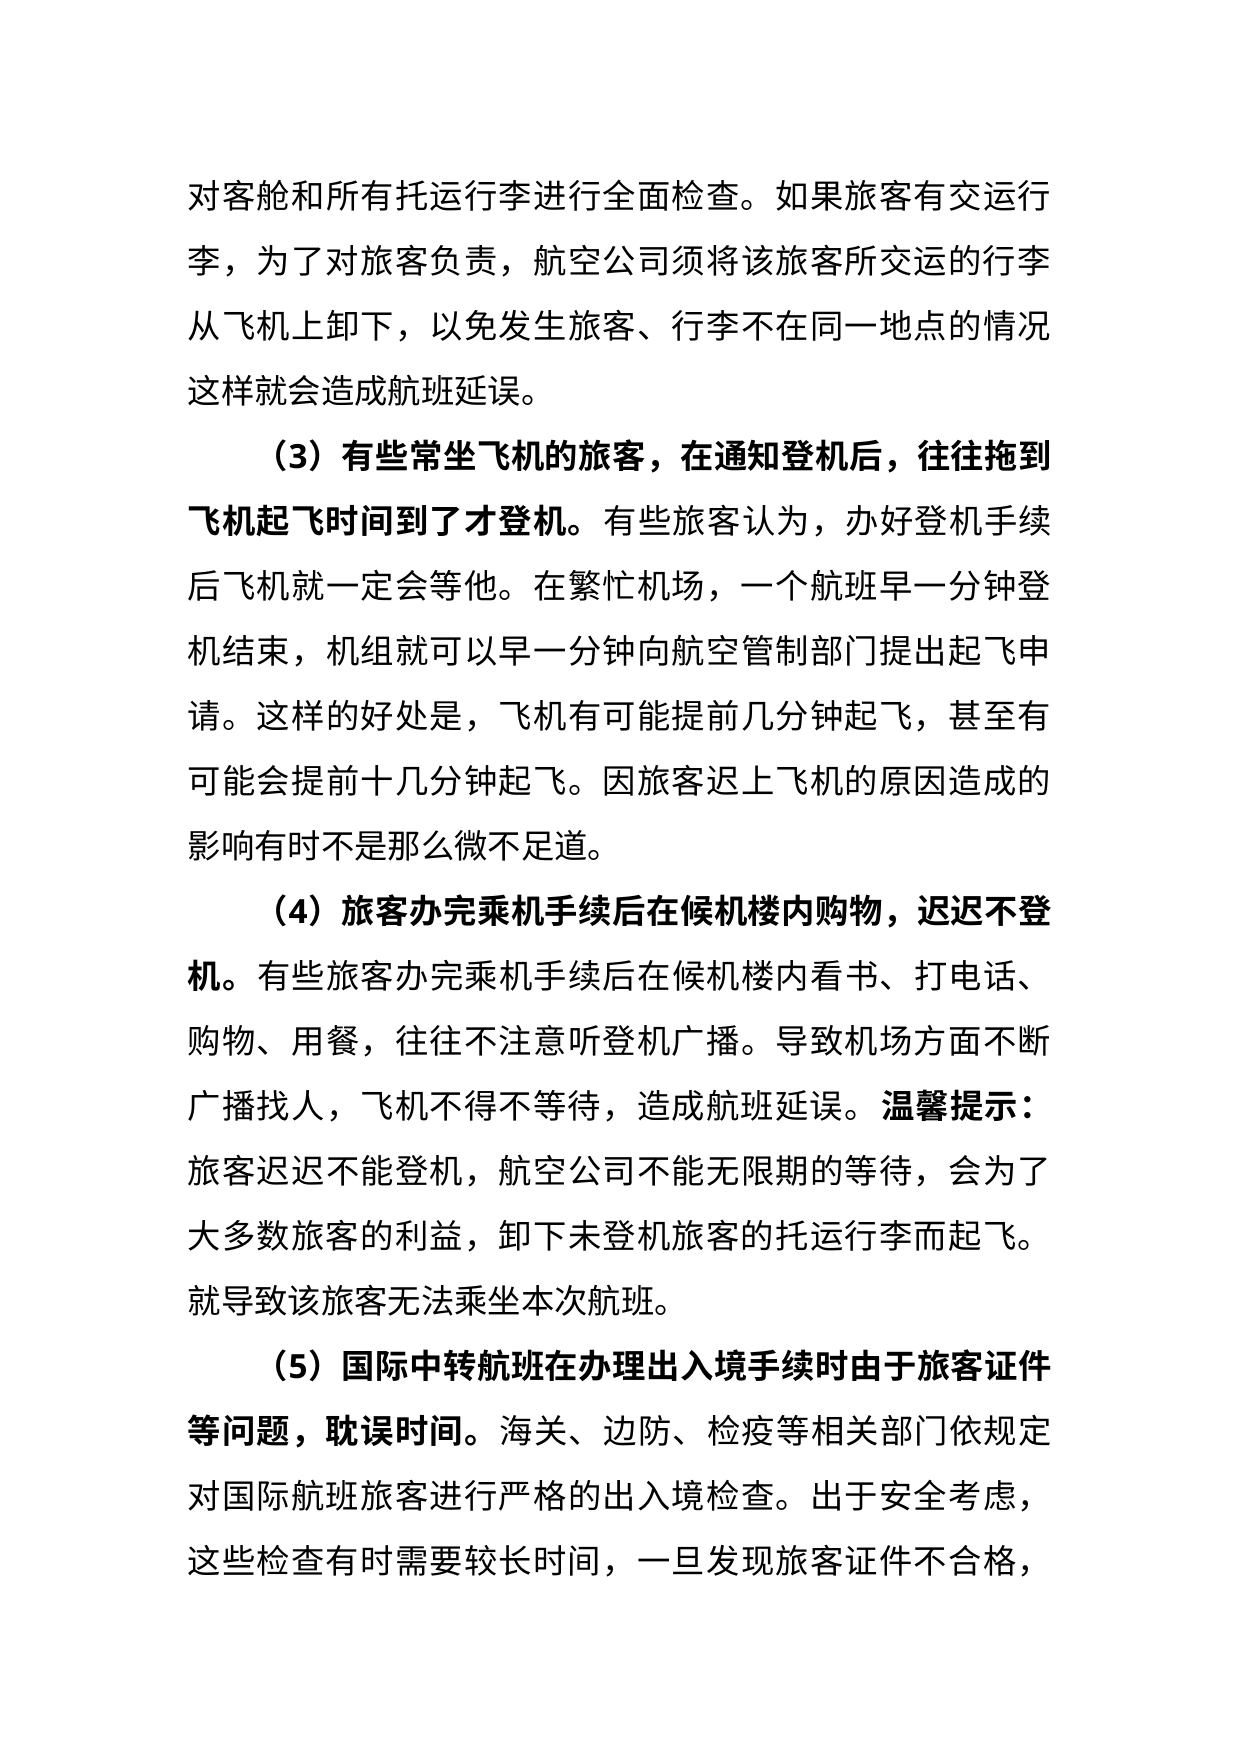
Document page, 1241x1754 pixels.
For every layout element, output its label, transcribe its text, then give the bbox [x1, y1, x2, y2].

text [187, 162, 1053, 422]
text （3）有些常坐飞机的旅客，在通知登机后，往往拖到飞机起飞时间到了才登机。有些旅客认为，办好登机手续后飞机就一定会等他。在繁忙机场，一个航班早一分钟登机结束，机组就可以早一分钟向航空管制部门提出起飞申请。这样的好处是，飞机有可能提前几分钟起飞，甚至有可能会提前十几分钟起飞。因旅客迟上飞机的原因造成的影响有时不是那么微不足道。 [187, 422, 1053, 877]
text （4）旅客办完乘机手续后在候机楼内购物，迟迟不登机。有些旅客办完乘机手续后在候机楼内看书、打电话、购物、用餐，往往不注意听登机广播。导致机场方面不断广播找人，飞机不得不等待，造成航班延误。温馨提示：旅客迟迟不能登机，航空公司不能无限期的等待，会为了大多数旅客的利益，卸下未登机旅客的托运行李而起飞。就导致该旅客无法乘坐本次航班。 [187, 877, 1053, 1332]
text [187, 1332, 1053, 1592]
